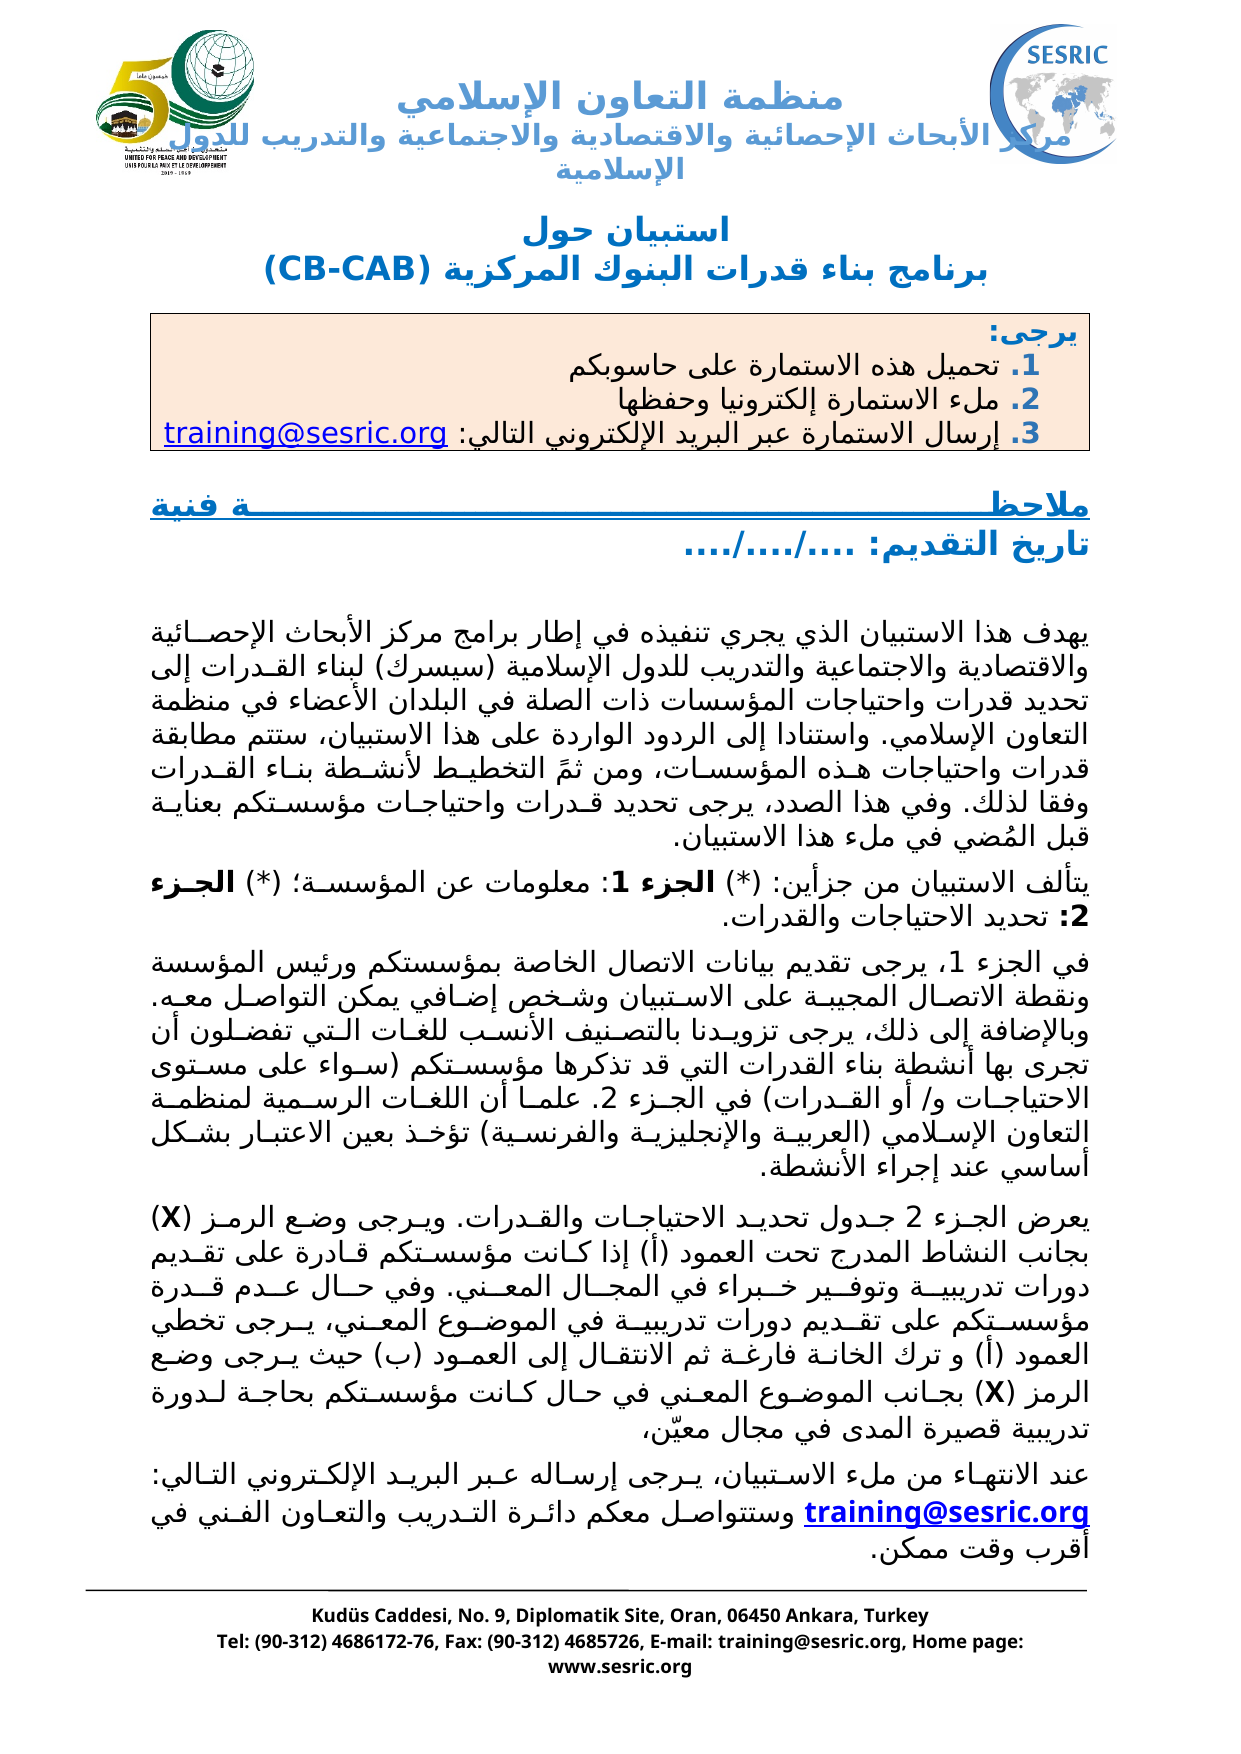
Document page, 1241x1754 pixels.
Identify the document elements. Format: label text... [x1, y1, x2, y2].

table_header يرجى: 1. تحميل هذه الاستمارة على حاسوبكم 2. ملء الاستمارة إلكترونيا وحفظها 3. إرسال الاستمارة عبر البريد الإلكتروني التالي: training@sesric.org [151, 314, 1089, 450]
text برنامج بناء قدرات البنوك المركزية (CB-CAB) [150, 249, 1090, 288]
text يتألف الاستبيان من جزأين: (*) الجزء 1: معلومات عن المؤسسة؛ (*) الجزء 2: تحديد الاحتياجات والقدرات. [150, 865, 1090, 933]
text ملاحظة فنية تاريخ التقديم: ..../..../.... [150, 485, 1090, 518]
text عند الانتهاء من ملء الاستبيان، يرجى إرساله عبر البريد الإلكتروني التالي: training@sesric.org وستتواصل معكم دائرة التدريب والتعاون الفني في أقرب وقت ممكن. [150, 1458, 1090, 1565]
text يهدف هذا الاستبيان الذي يجري تنفيذه في إطار برامج مركز الأبحاث الإحصائية والاقتصادية والاجتماعية والتدريب للدول الإسلامية (سيسرك) لبناء القدرات إلى تحديد قدرات واحتياجات المؤسسات ذات الصلة في البلدان الأعضاء في منظمة التعاون الإسلامي. واستنادا إلى الردود الواردة على هذا الاستبيان، ستتم مطابقة قدرات واحتياجات هذه المؤسسات، ومن ثمً التخطيط لأنشطة بناء القدرات وفقا لذلك. وفي هذا الصدد، يرجى تحديد قدرات واحتياجات مؤسستكم بعناية قبل المُضي في ملء هذا الاستبيان. [150, 615, 1090, 853]
text ملاحظة فنية تاريخ التقديم: ..../..../.... [150, 520, 1090, 563]
text في الجزء 1، يرجى تقديم بيانات الاتصال الخاصة بمؤسستكم ورئيس المؤسسة ونقطة الاتصال المجيبة على الاستبيان وشخص إضافي يمكن التواصل معه. وبالإضافة إلى ذلك، يرجى تزويدنا بالتصنيف الأنسب للغات التي تفضلون أن تجرى بها أنشطة بناء القدرات التي قد تذكرها مؤسستكم (سواء على مستوى الاحتياجات و/ أو القدرات) في الجزء 2. علما أن اللغات الرسمية لمنظمة التعاون الإسلامي (العربية والإنجليزية والفرنسية) تؤخذ بعين الاعتبار بشكل أساسي عند إجراء الأنشطة. [150, 946, 1090, 1183]
picture [96, 30, 254, 175]
picture [989, 24, 1118, 164]
text يعرض الجزء 2 جدول تحديد الاحتياجات والقدرات. ويرجى وضع الرمز (X) بجانب النشاط المدرج تحت العمود (أ) إذا كانت مؤسستكم قادرة على تقديم دورات تدريبية وتوفير خبراء في المجال المعني. وفي حال عدم قدرة مؤسستكم على تقديم دورات تدريبية في الموضوع المعني، يرجى تخطي العمود (أ) و ترك الخانة فارغة ثم الانتقال إلى العمود (ب) حيث يرجى وضع الرمز (X) بجانب الموضوع المعني في حال كانت مؤسستكم بحاجة لدورة تدريبية قصيرة المدى في مجال معيّن، [150, 1196, 1090, 1445]
text استبيان حول [150, 211, 1090, 249]
